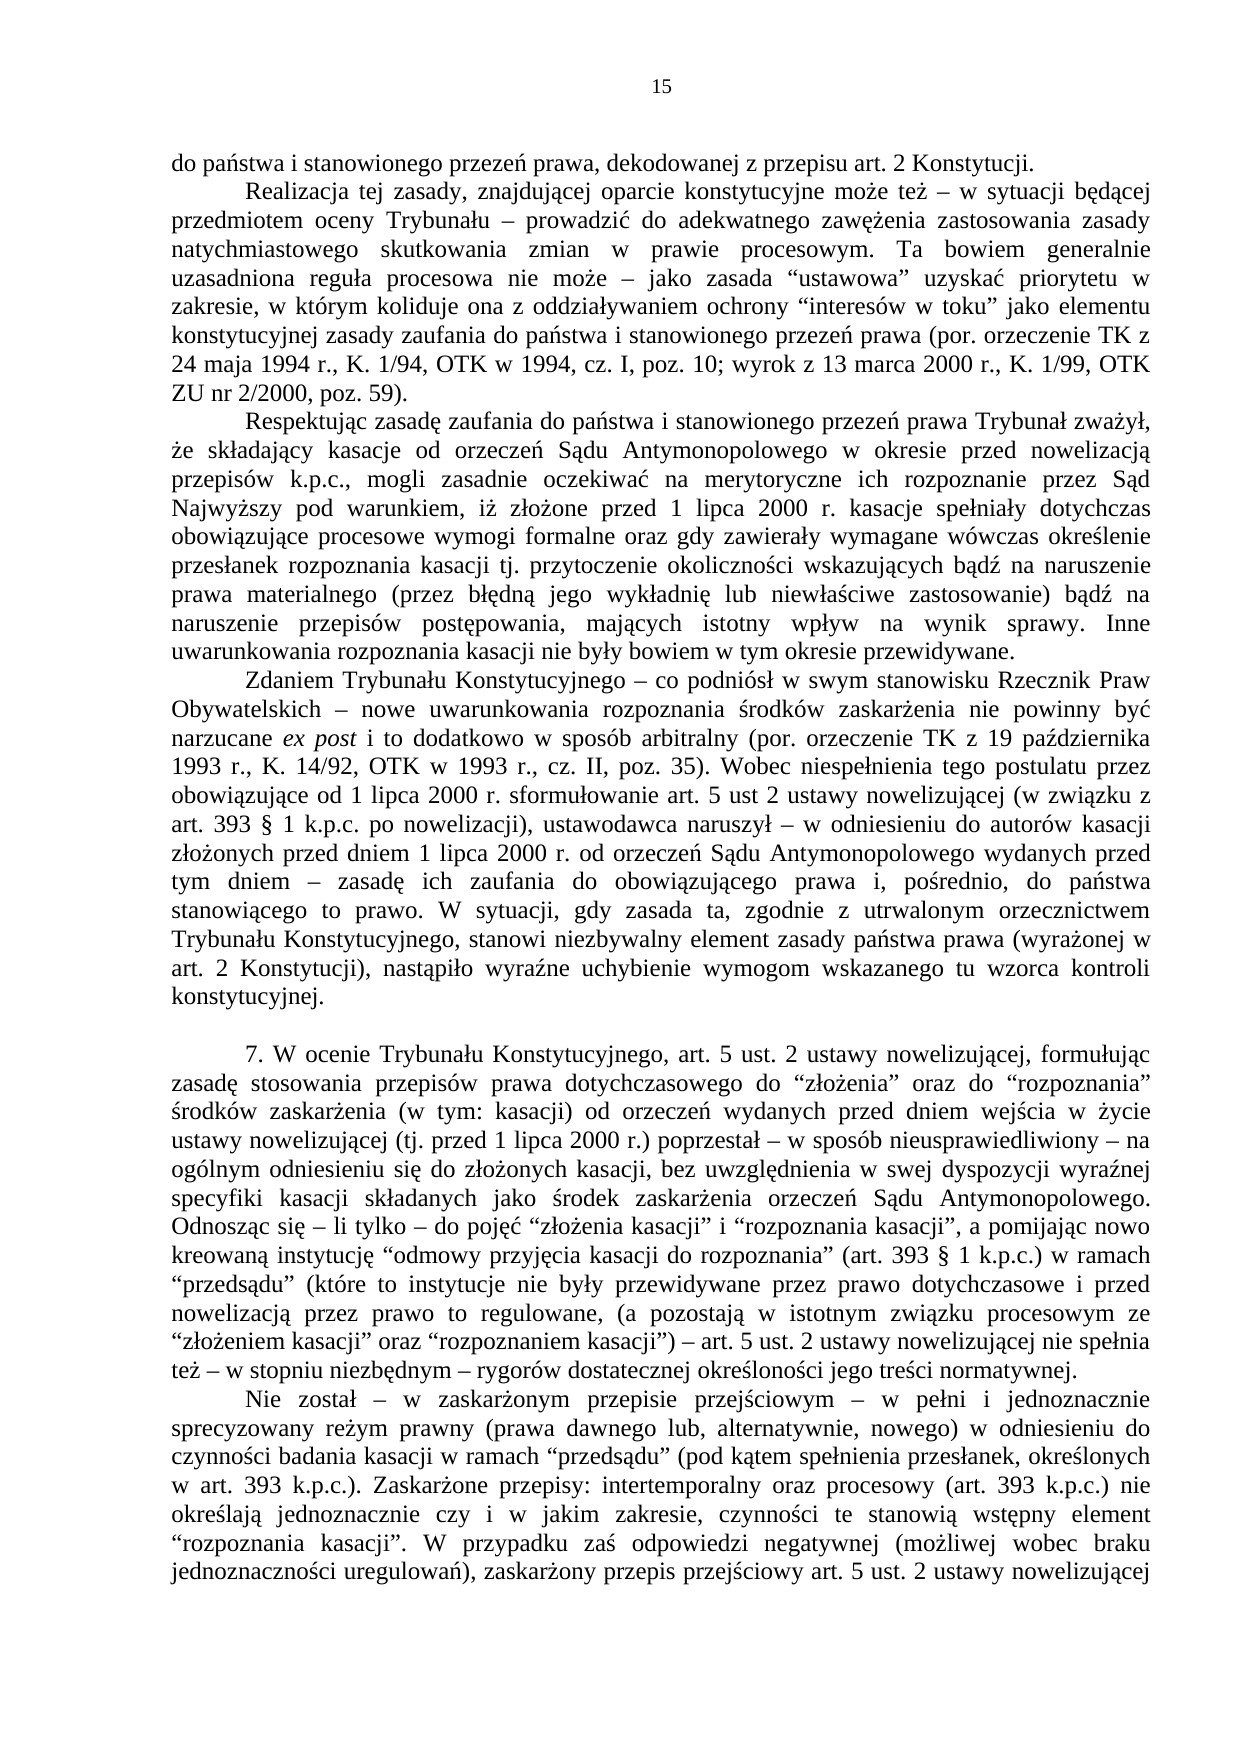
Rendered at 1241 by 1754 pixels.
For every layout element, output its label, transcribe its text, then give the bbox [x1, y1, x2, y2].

text Zdaniem Trybunału Konstytucyjnego – co podniósł w swym stanowisku Rzecznik Praw Obywatelskich – nowe uwarunkowania rozpoznania środków zaskarżenia nie powinny być narzucane ex post i to dodatkowo w sposób arbitralny (por. orzeczenie TK z 19 października 1993 r., K. 14/92, OTK w 1993 r., cz. II, poz. 35). Wobec niespełnienia tego postulatu przez obowiązujące od 1 lipca 2000 r. sformułowanie art. 5 ust 2 ustawy nowelizującej (w związku z art. 393 § 1 k.p.c. po nowelizacji), ustawodawca naruszył – w odniesieniu do autorów kasacji złożonych przed dniem 1 lipca 2000 r. od orzeczeń Sądu Antymonopolowego wydanych przed tym dniem – zasadę ich zaufania do obowiązującego prawa i, pośrednio, do państwa stanowiącego to prawo. W sytuacji, gdy zasada ta, zgodnie z utrwalonym orzecznictwem Trybunału Konstytucyjnego, stanowi niezbywalny element zasady państwa prawa (wyrażonej w art. 2 Konstytucji), nastąpiło wyraźne uchybienie wymogom wskazanego tu wzorca kontroli konstytucyjnej. [171, 665, 1152, 1010]
text Respektując zasadę zaufania do państwa i stanowionego przezeń prawa Trybunał zważył, że składający kasacje od orzeczeń Sądu Antymonopolowego w okresie przed nowelizacją przepisów k.p.c., mogli zasadnie oczekiwać na merytoryczne ich rozpoznanie przez Sąd Najwyższy pod warunkiem, iż złożone przed 1 lipca 2000 r. kasacje spełniały dotychczas obowiązujące procesowe wymogi formalne oraz gdy zawierały wymagane wówczas określenie przesłanek rozpoznania kasacji tj. przytoczenie okoliczności wskazujących bądź na naruszenie prawa materialnego (przez błędną jego wykładnię lub niewłaściwe zastosowanie) bądź na naruszenie przepisów postępowania, mających istotny wpływ na wynik sprawy. Inne uwarunkowania rozpoznania kasacji nie były bowiem w tym okresie przewidywane. [171, 406, 1152, 665]
text 7. W ocenie Trybunału Konstytucyjnego, art. 5 ust. 2 ustawy nowelizującej, formułując zasadę stosowania przepisów prawa dotychczasowego do “złożenia” oraz do “rozpoznania” środków zaskarżenia (w tym: kasacji) od orzeczeń wydanych przed dniem wejścia w życie ustawy nowelizującej (tj. przed 1 lipca 2000 r.) poprzestał – w sposób nieusprawiedliwiony – na ogólnym odniesieniu się do złożonych kasacji, bez uwzględnienia w swej dyspozycji wyraźnej specyfiki kasacji składanych jako środek zaskarżenia orzeczeń Sądu Antymonopolowego. Odnosząc się – li tylko – do pojęć “złożenia kasacji” i “rozpoznania kasacji”, a pomijając nowo kreowaną instytucję “odmowy przyjęcia kasacji do rozpoznania” (art. 393 § 1 k.p.c.) w ramach “przedsądu” (które to instytucje nie były przewidywane przez prawo dotychczasowe i przed nowelizacją przez prawo to regulowane, (a pozostają w istotnym związku procesowym ze “złożeniem kasacji” oraz “rozpoznaniem kasacji”) – art. 5 ust. 2 ustawy nowelizującej nie spełnia też – w stopniu niezbędnym – rygorów dostatecznej określoności jego treści normatywnej. [171, 1039, 1152, 1384]
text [171, 148, 1152, 176]
text Realizacja tej zasady, znajdującej oparcie konstytucyjne może też – w sytuacji będącej przedmiotem oceny Trybunału – prowadzić do adekwatnego zawężenia zastosowania zasady natychmiastowego skutkowania zmian w prawie procesowym. Ta bowiem generalnie uzasadniona reguła procesowa nie może – jako zasada “ustawowa” uzyskać priorytetu w zakresie, w którym koliduje ona z oddziaływaniem ochrony “interesów w toku” jako elementu konstytucyjnej zasady zaufania do państwa i stanowionego przezeń prawa (por. orzeczenie TK z 24 maja 1994 r., K. 1/94, OTK w 1994, cz. I, poz. 10; wyrok z 13 marca 2000 r., K. 1/99, OTK ZU nr 2/2000, poz. 59). [171, 176, 1152, 406]
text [171, 1384, 1152, 1585]
